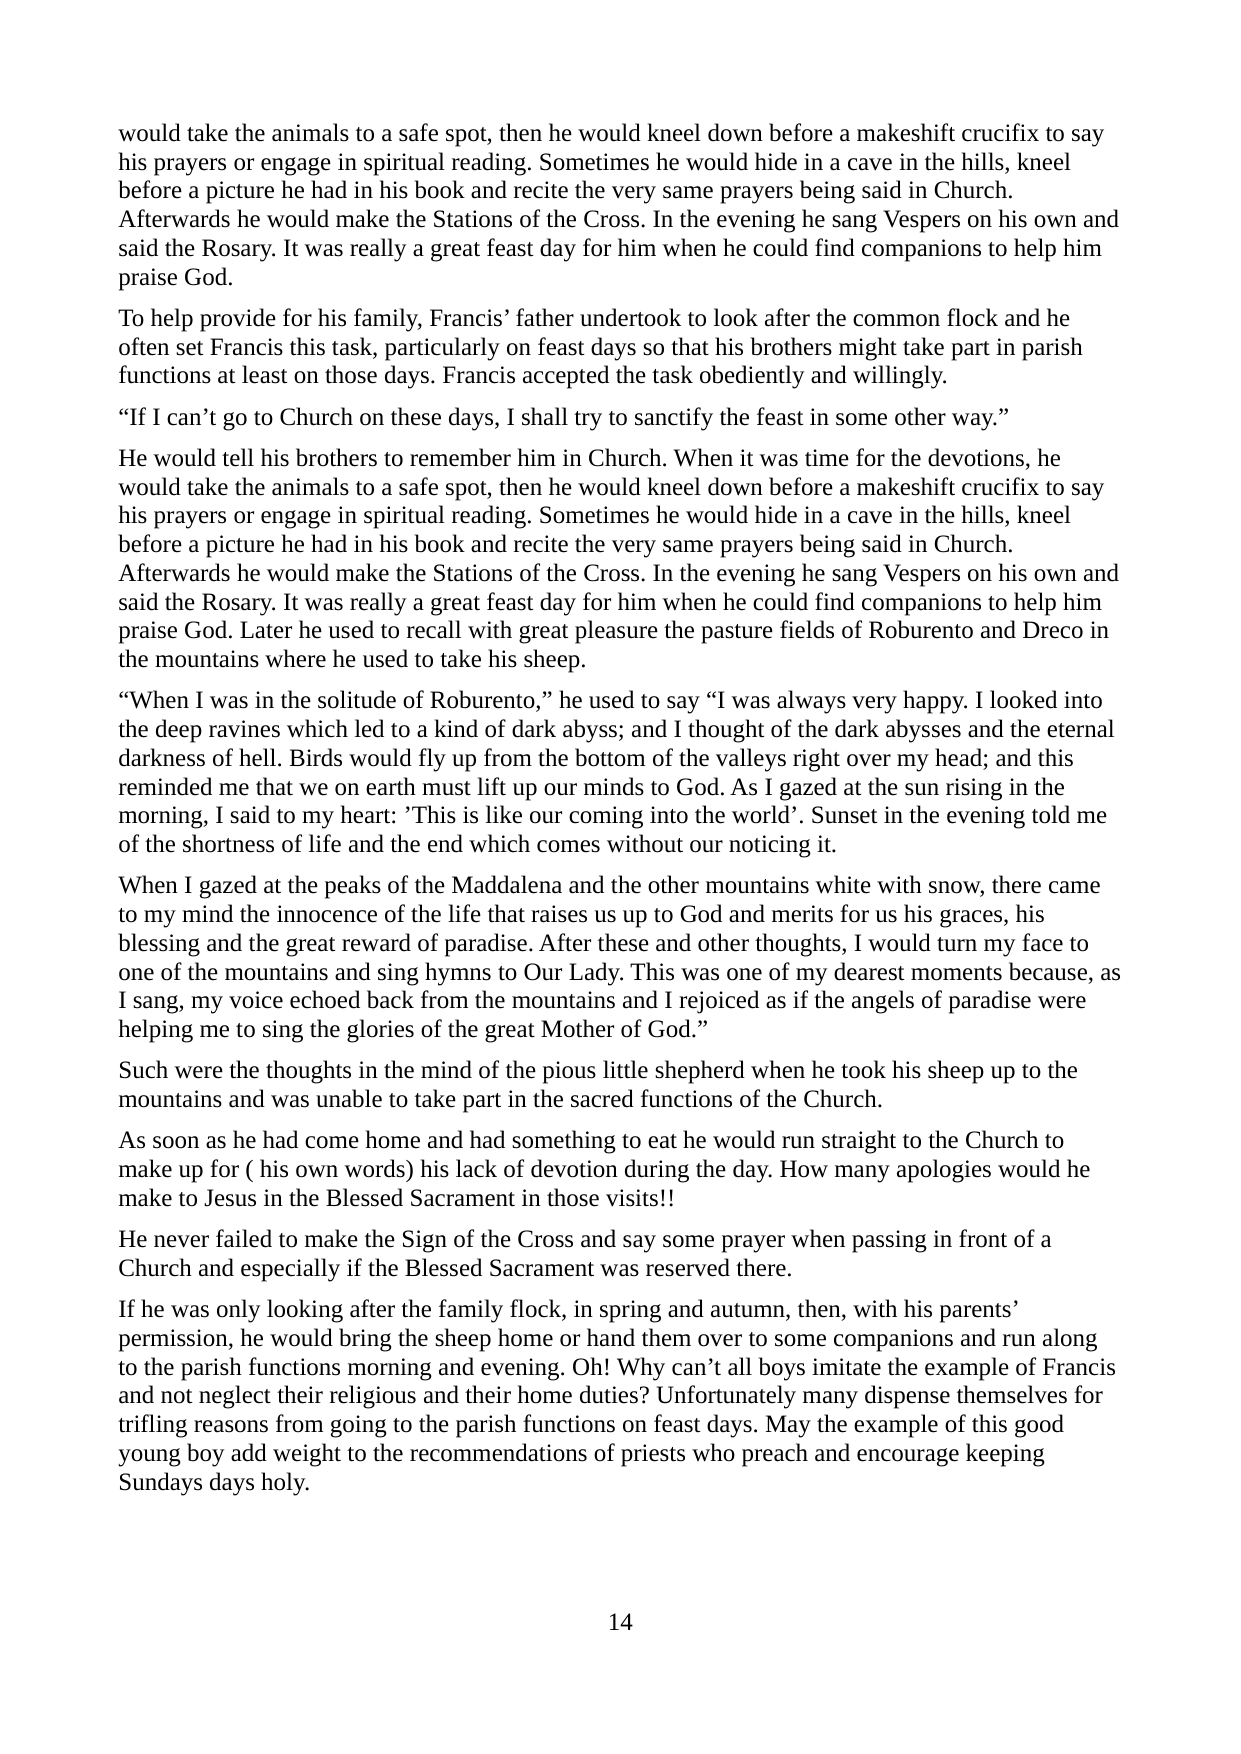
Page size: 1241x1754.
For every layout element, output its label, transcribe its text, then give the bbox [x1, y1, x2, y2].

text “If I can’t go to Church on these days, I shall try to sanctify the feast in some other way.” [118, 402, 1122, 431]
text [118, 118, 1122, 291]
text When I gazed at the peaks of the Maddalena and the other mountains white with snow, there came to my mind the innocence of the life that raises us up to God and merits for us his graces, his blessing and the great reward of paradise. After these and other thoughts, I would turn my face to one of the mountains and sing hymns to Our Lady. This was one of my dearest moments because, as I sang, my voice echoed back from the mountains and I rejoiced as if the angels of paradise were helping me to sing the glories of the great Mother of God.” [118, 871, 1122, 1043]
text If he was only looking after the family flock, in spring and autumn, then, with his parents’ permission, he would bring the sheep home or hand them over to some companions and run along to the parish functions morning and evening. Oh! Why can’t all boys imitate the example of Francis and not neglect their religious and their home duties? Unfortunately many dispense themselves for trifling reasons from going to the parish functions on feast days. May the example of this good young boy add weight to the recommendations of priests who preach and encourage keeping Sundays days holy. [118, 1294, 1122, 1496]
text He never failed to make the Sign of the Cross and say some prayer when passing in front of a Church and especially if the Blessed Sacrament was reserved there. [118, 1224, 1122, 1282]
text “When I was in the solitude of Roburento,” he used to say “I was always very happy. I looked into the deep ravines which led to a kind of dark abyss; and I thought of the dark abysses and the eternal darkness of hell. Birds would fly up from the bottom of the valleys right over my head; and this reminded me that we on earth must lift up our minds to God. As I gazed at the sun rising in the morning, I said to my heart: ’This is like our coming into the world’. Sunset in the evening told me of the shortness of life and the end which comes without our noticing it. [118, 686, 1122, 858]
text As soon as he had come home and had something to eat he would run straight to the Church to make up for ( his own words) his lack of devotion during the day. How many apologies would he make to Jesus in the Blessed Sacrament in those visits!! [118, 1126, 1122, 1212]
text Such were the thoughts in the mind of the pious little shepherd when he took his sheep up to the mountains and was unable to take part in the sacred functions of the Church. [118, 1056, 1122, 1113]
text He would tell his brothers to remember him in Church. When it was time for the devotions, he would take the animals to a safe spot, then he would kneel down before a makeshift crucifix to say his prayers or engage in spiritual reading. Sometimes he would hide in a cave in the hills, kneel before a picture he had in his book and recite the very same prayers being said in Church. Afterwards he would make the Stations of the Cross. In the evening he sang Vespers on his own and said the Rosary. It was really a great feast day for him when he could find companions to help him praise God. Later he used to recall with great pleasure the pasture fields of Roburento and Dreco in the mountains where he used to take his sheep. [118, 443, 1122, 673]
